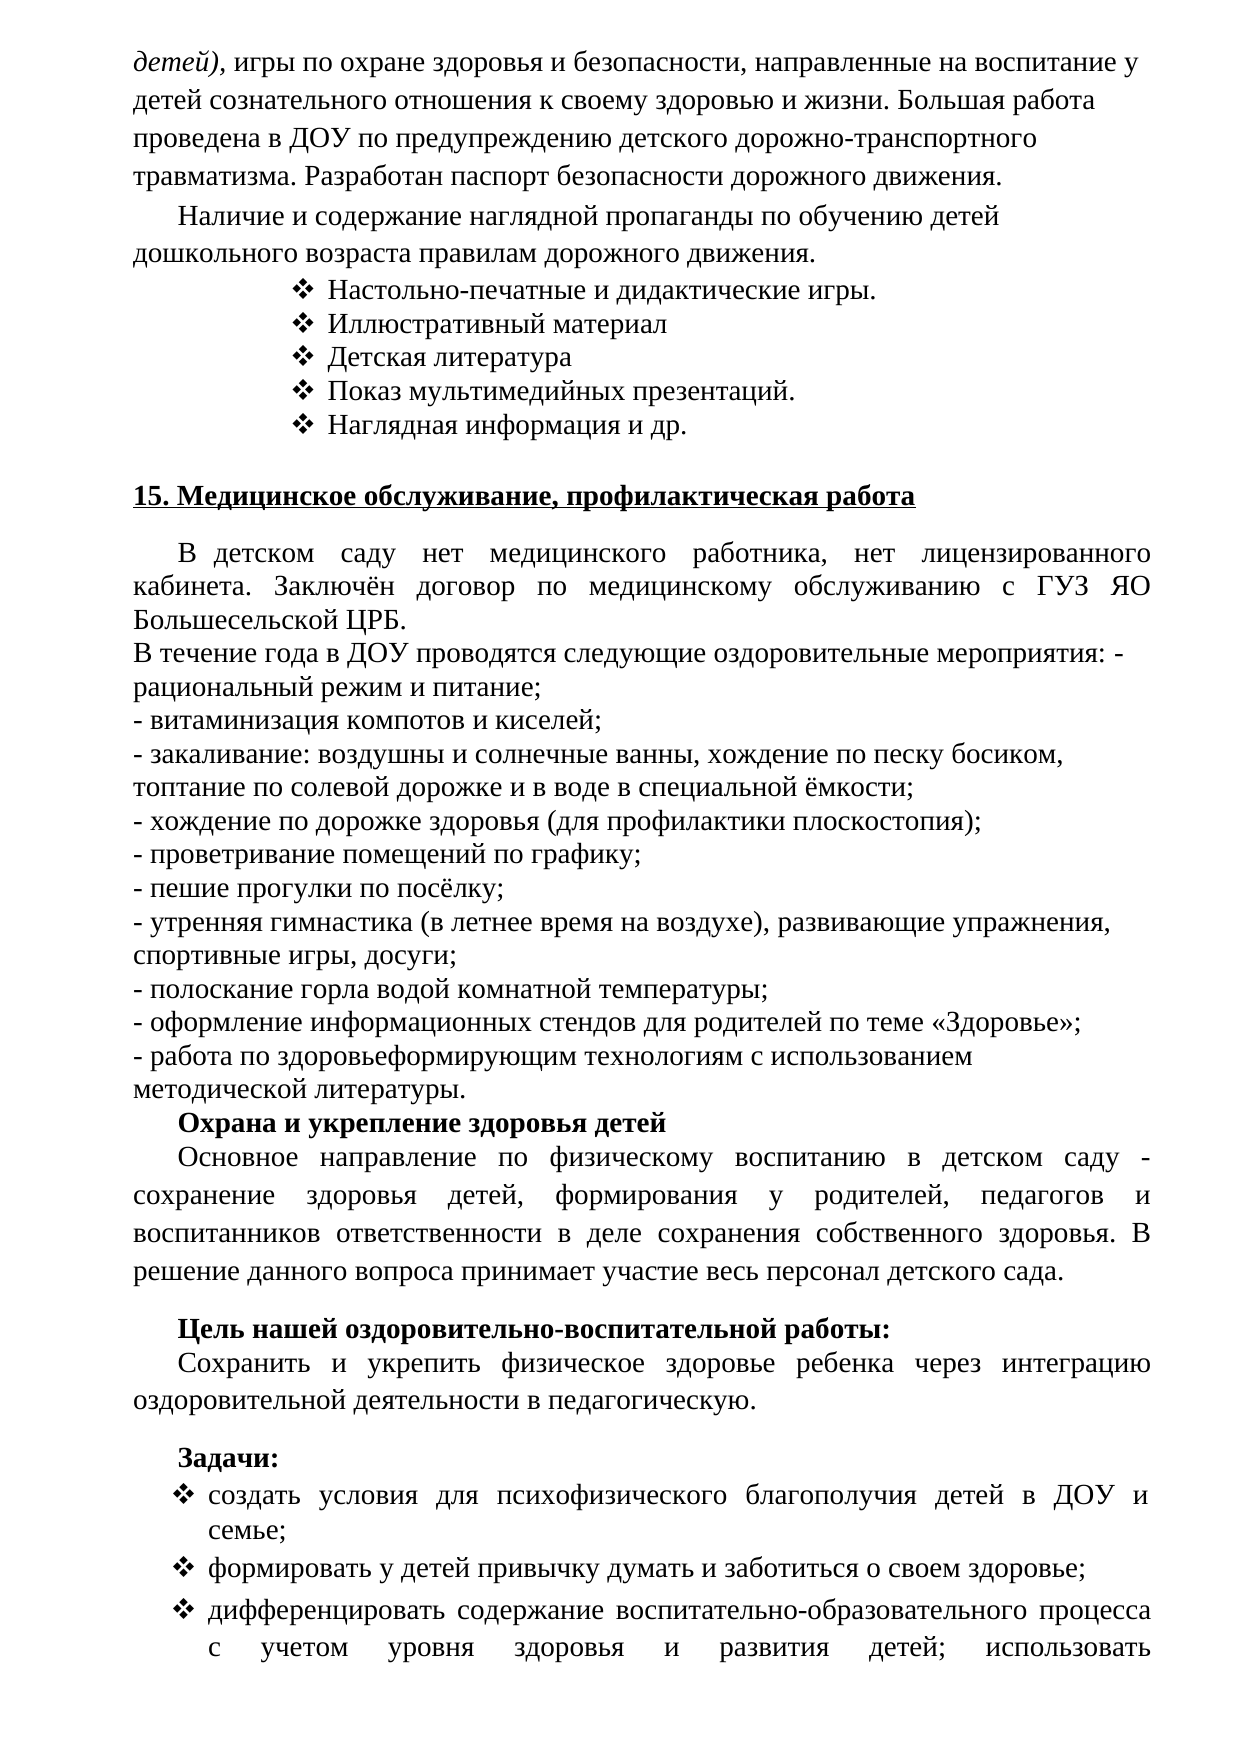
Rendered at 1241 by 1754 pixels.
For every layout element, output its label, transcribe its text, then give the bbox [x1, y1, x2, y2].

text - закаливание: воздушны и солнечные ванны, хождение по песку босиком, топтание по солевой дорожке и в воде в специальной ёмкости; [133, 736, 1152, 803]
list Наглядная информация и др. [290, 407, 1152, 441]
text - утренняя гимнастика (в летнее время на воздухе), развивающие упражнения, спортивные игры, досуги; [133, 904, 1152, 971]
list Показ мультимедийных презентаций. [290, 373, 1152, 407]
list детском саду нет медицинского работника, нет лицензированного кабинета. Заключён договор по медицинскому обслуживанию с ГУЗ ЯО Большесельской ЦРБ. [133, 535, 1152, 635]
text - пешие прогулки по посёлку; [133, 870, 1152, 904]
list Детская литература [290, 339, 1152, 373]
text Наличие и содержание наглядной пропаганды по обучению детей дошкольного возраста правилам дорожного движения. [133, 198, 1152, 269]
text В течение года в ДОУ проводятся следующие оздоровительные мероприятия: - рациональный режим и питание; [133, 635, 1152, 702]
text Охрана и укрепление здоровья детей [133, 1105, 1152, 1138]
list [170, 1592, 1152, 1663]
text - витаминизация компотов и киселей; [133, 702, 1152, 736]
text - полоскание горла водой комнатной температуры; [133, 971, 1152, 1004]
text Цель нашей оздоровительно-воспитательной работы: [133, 1311, 1152, 1345]
text Сохранить и укрепить физическое здоровье ребенка через интеграцию оздоровительной деятельности в педагогическую. [133, 1346, 1152, 1416]
text - хождение по дорожке здоровья (для профилактики плоскостопия); [133, 803, 1152, 837]
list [133, 44, 1152, 191]
list создать условия для психофизического благополучия детей в ДОУ и семье; [170, 1477, 1150, 1546]
text Задачи: [133, 1440, 1152, 1473]
text Основное направление по физическому воспитанию в детском саду - сохранение здоровья детей, формирования у родителей, педагогов и воспитанников ответственности в деле сохранения собственного здоровья. В решение данного вопроса принимает участие весь персонал детского сада. [133, 1139, 1152, 1286]
list Иллюстративный материал [290, 306, 1152, 339]
text - работа по здоровьеформирующим технологиям с использованием методической литературы. [133, 1038, 1152, 1105]
list формировать у детей привычку думать и заботиться о своем здоровье; [170, 1550, 1152, 1583]
text - оформление информационных стендов для родителей по теме «Здоровье»; [133, 1004, 1152, 1038]
text 15. Медицинское обслуживание, профилактическая работа [133, 478, 1152, 511]
list Настольно-печатные и дидактические игры. [290, 272, 1152, 306]
text - проветривание помещений по графику; [133, 837, 1152, 870]
